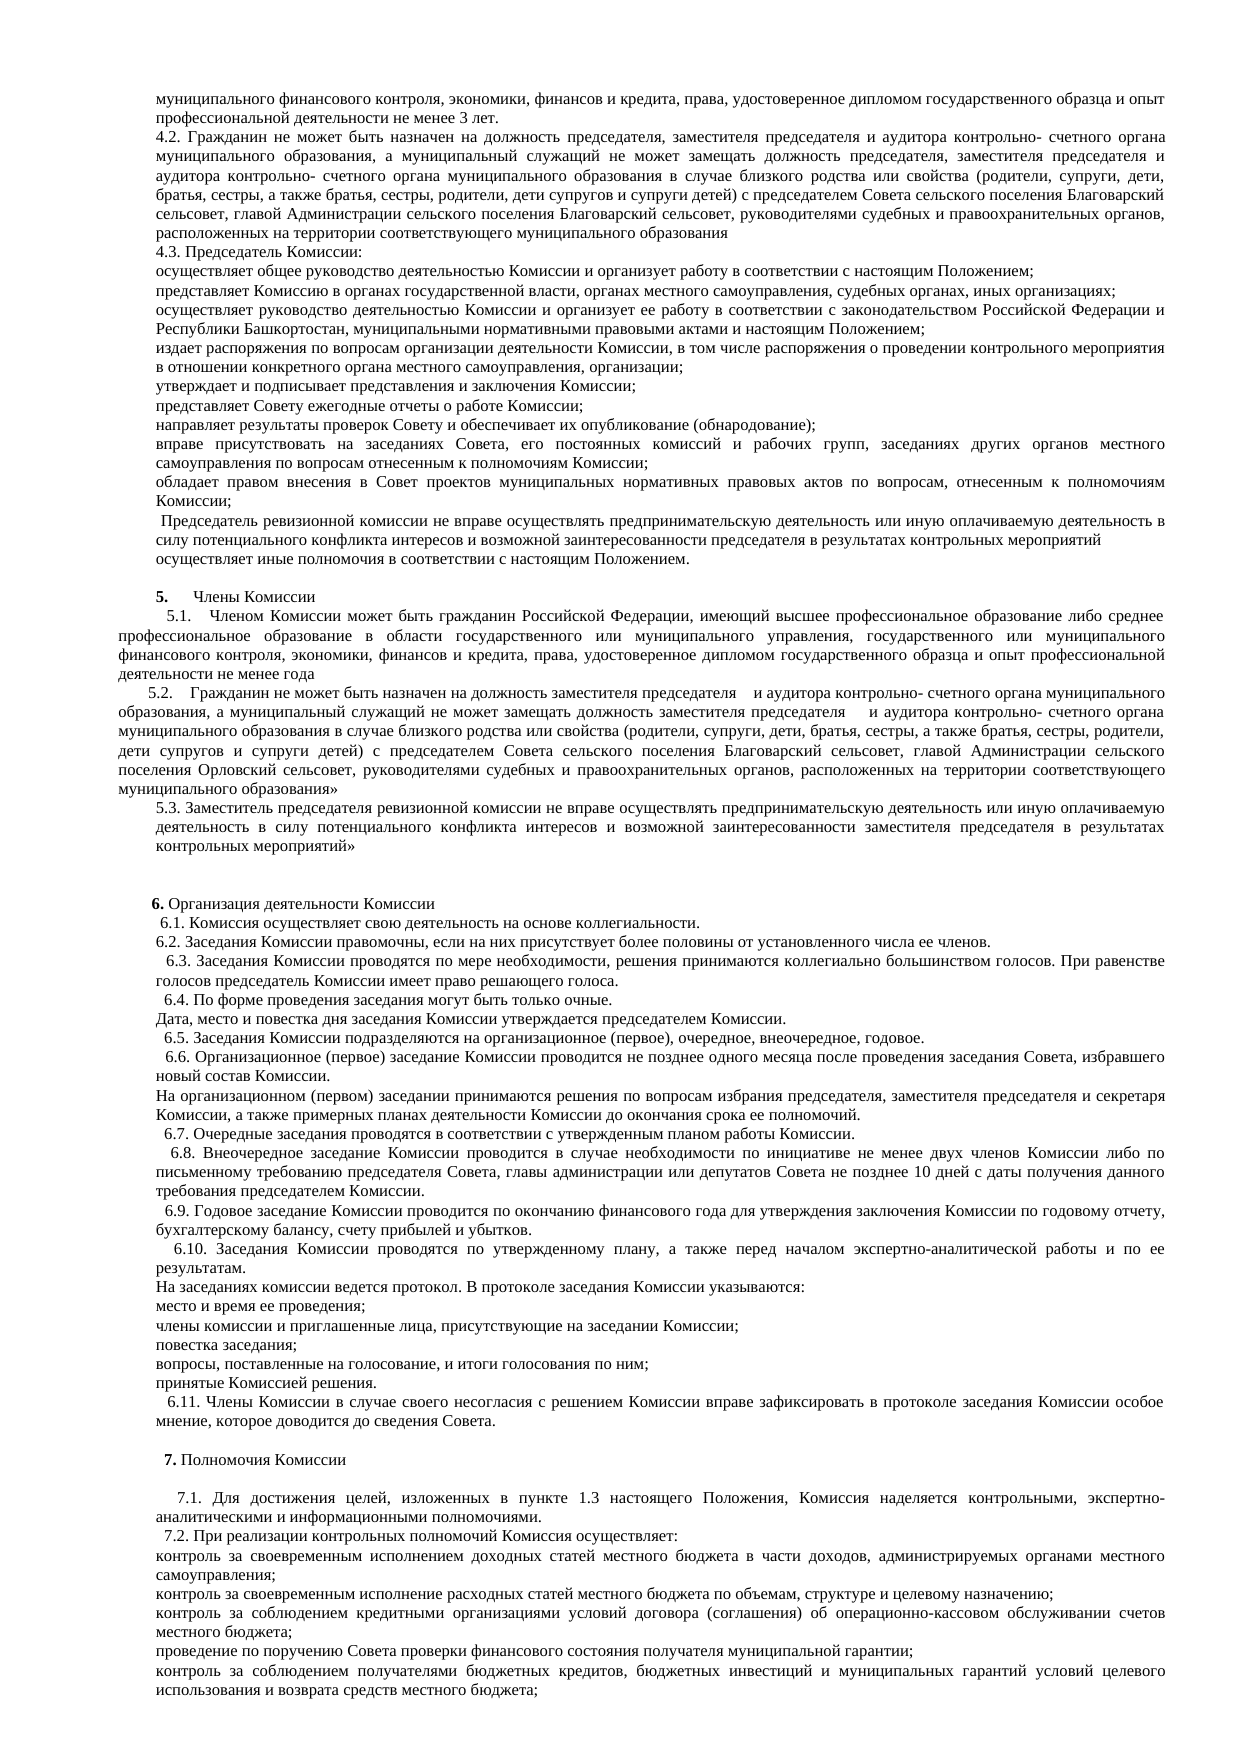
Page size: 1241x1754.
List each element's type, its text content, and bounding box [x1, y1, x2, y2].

text 6.6. Организационное (первое) заседание Комиссии проводится не позднее одного месяца после проведения заседания Совета, избравшего новый состав Комиссии. [156, 1047, 1166, 1085]
text На заседаниях комиссии ведется протокол. В протоколе заседания Комиссии указываются: [156, 1277, 1166, 1296]
text контроль за соблюдением кредитными организациями условий договора (соглашения) об операционно-кассовом обслуживании счетов местного бюджета; [156, 1603, 1166, 1641]
text 7. Полномочия Комиссии [156, 1449, 1166, 1469]
text 6.9. Годовое заседание Комиссии проводится по окончанию финансового года для утверждения заключения Комиссии по годовому отчету, бухгалтерскому балансу, счету прибылей и убытков. [156, 1200, 1166, 1239]
text 7.2. При реализации контрольных полномочий Комиссия осуществляет: [156, 1526, 1166, 1545]
text принятые Комиссией решения. [156, 1373, 1166, 1392]
text 6.3. Заседания Комиссии проводятся по мере необходимости, решения принимаются коллегиально большинством голосов. При равенстве голосов председатель Комиссии имеет право решающего голоса. [156, 951, 1166, 989]
text Председатель ревизионной комиссии не вправе осуществлять предпринимательскую деятельность или иную оплачиваемую деятельность в силу потенциального конфликта интересов и возможной заинтересованности председателя в результатах контрольных мероприятий [156, 510, 1166, 549]
text 7.1. Для достижения целей, изложенных в пункте 1.3 настоящего Положения, Комиссия наделяется контрольными, экспертно-аналитическими и информационными полномочиями. [156, 1488, 1166, 1526]
text контроль за соблюдением получателями бюджетных кредитов, бюджетных инвестиций и муниципальных гарантий условий целевого использования и возврата средств местного бюджета; [156, 1660, 1166, 1699]
list Члены Комиссии [156, 587, 1166, 606]
text 5.3. Заместитель председателя ревизионной комиссии не вправе осуществлять предпринимательскую деятельность или иную оплачиваемую деятельность в силу потенциального конфликта интересов и возможной заинтересованности заместителя председателя в результатах контрольных мероприятий» [156, 798, 1166, 855]
text 6.11. Члены Комиссии в случае своего несогласия с решением Комиссии вправе зафиксировать в протоколе заседания Комиссии особое мнение, которое доводится до сведения Совета. [156, 1392, 1166, 1430]
text контроль за своевременным исполнение расходных статей местного бюджета по объемам, структуре и целевому назначению; [156, 1584, 1166, 1603]
text контроль за своевременным исполнением доходных статей местного бюджета в части доходов, администрируемых органами местного самоуправления; [156, 1545, 1166, 1584]
text 4.3. Председатель Комиссии: [156, 242, 1166, 261]
text представляет Совету ежегодные отчеты о работе Комиссии; [156, 395, 1166, 414]
text 6.7. Очередные заседания проводятся в соответствии с утвержденным планом работы Комиссии. [156, 1124, 1166, 1143]
text осуществляет иные полномочия в соответствии с настоящим Положением. [156, 549, 1166, 568]
text На организационном (первом) заседании принимаются решения по вопросам избрания председателя, заместителя председателя и секретаря Комиссии, а также примерных планах деятельности Комиссии до окончания срока ее полномочий. [156, 1085, 1166, 1124]
text утверждает и подписывает представления и заключения Комиссии; [156, 376, 1166, 395]
text 5.2. Гражданин не может быть назначен на должность заместителя председателя и аудитора контрольно- счетного органа муниципального образования, а муниципальный служащий не может замещать должность заместителя председателя и аудитора контрольно- счетного органа муниципального образования в случае близкого родства или свойства (родители, супруги, дети, братья, сестры, а также братья, сестры, родители, дети супругов и супруги детей) с председателем Совета сельского поселения Благоварский сельсовет, главой Администрации сельского поселения Орловский сельсовет, руководителями судебных и правоохранительных органов, расположенных на территории соответствующего муниципального образования» [118, 683, 1166, 798]
text представляет Комиссию в органах государственной власти, органах местного самоуправления, судебных органах, иных организациях; [156, 280, 1166, 299]
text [156, 89, 1166, 127]
text 6.2. Заседания Комиссии правомочны, если на них присутствует более половины от установленного числа ее членов. [118, 932, 1166, 951]
text 6.1. Комиссия осуществляет свою деятельность на основе коллегиальности. [156, 913, 1166, 932]
text проведение по поручению Совета проверки финансового состояния получателя муниципальной гарантии; [156, 1641, 1166, 1660]
text вправе присутствовать на заседаниях Совета, его постоянных комиссий и рабочих групп, заседаниях других органов местного самоуправления по вопросам отнесенным к полномочиям Комиссии; [156, 434, 1166, 472]
text 5.1. Членом Комиссии может быть гражданин Российской Федерации, имеющий высшее профессиональное образование либо среднее профессиональное образование в области государственного или муниципального управления, государственного или муниципального финансового контроля, экономики, финансов и кредита, права, удостоверенное дипломом государственного образца и опыт профессиональной деятельности не менее года [118, 606, 1166, 683]
text Дата, место и повестка дня заседания Комиссии утверждается председателем Комиссии. [156, 1009, 1166, 1028]
text 6.8. Внеочередное заседание Комиссии проводится в случае необходимости по инициативе не менее двух членов Комиссии либо по письменному требованию председателя Совета, главы администрации или депутатов Совета не позднее 10 дней с даты получения данного требования председателем Комиссии. [156, 1143, 1166, 1200]
text 6. Организация деятельности Комиссии [118, 894, 1166, 913]
text место и время ее проведения; [156, 1296, 1166, 1315]
text 4.2. Гражданин не может быть назначен на должность председателя, заместителя председателя и аудитора контрольно- счетного органа муниципального образования, а муниципальный служащий не может замещать должность председателя, заместителя председателя и аудитора контрольно- счетного органа муниципального образования в случае близкого родства или свойства (родители, супруги, дети, братья, сестры, а также братья, сестры, родители, дети супругов и супруги детей) с председателем Совета сельского поселения Благоварский сельсовет, главой Администрации сельского поселения Благоварский сельсовет, руководителями судебных и правоохранительных органов, расположенных на территории соответствующего муниципального образования [156, 127, 1166, 242]
text издает распоряжения по вопросам организации деятельности Комиссии, в том числе распоряжения о проведении контрольного мероприятия в отношении конкретного органа местного самоуправления, организации; [156, 338, 1166, 376]
text 6.10. Заседания Комиссии проводятся по утвержденному плану, а также перед началом экспертно-аналитической работы и по ее результатам. [156, 1239, 1166, 1277]
text осуществляет общее руководство деятельностью Комиссии и организует работу в соответствии с настоящим Положением; [156, 261, 1166, 280]
text 6.4. По форме проведения заседания могут быть только очные. [156, 989, 1166, 1009]
text направляет результаты проверок Совету и обеспечивает их опубликование (обнародование); [156, 414, 1166, 434]
text вопросы, поставленные на голосование, и итоги голосования по ним; [156, 1354, 1166, 1373]
text обладает правом внесения в Совет проектов муниципальных нормативных правовых актов по вопросам, отнесенным к полномочиям Комиссии; [156, 472, 1166, 510]
text повестка заседания; [156, 1334, 1166, 1354]
text члены комиссии и приглашенные лица, присутствующие на заседании Комиссии; [156, 1315, 1166, 1334]
text 6.5. Заседания Комиссии подразделяются на организационное (первое), очередное, внеочередное, годовое. [156, 1028, 1166, 1047]
text осуществляет руководство деятельностью Комиссии и организует ее работу в соответствии с законодательством Российской Федерации и Республики Башкортостан, муниципальными нормативными правовыми актами и настоящим Положением; [156, 299, 1166, 338]
